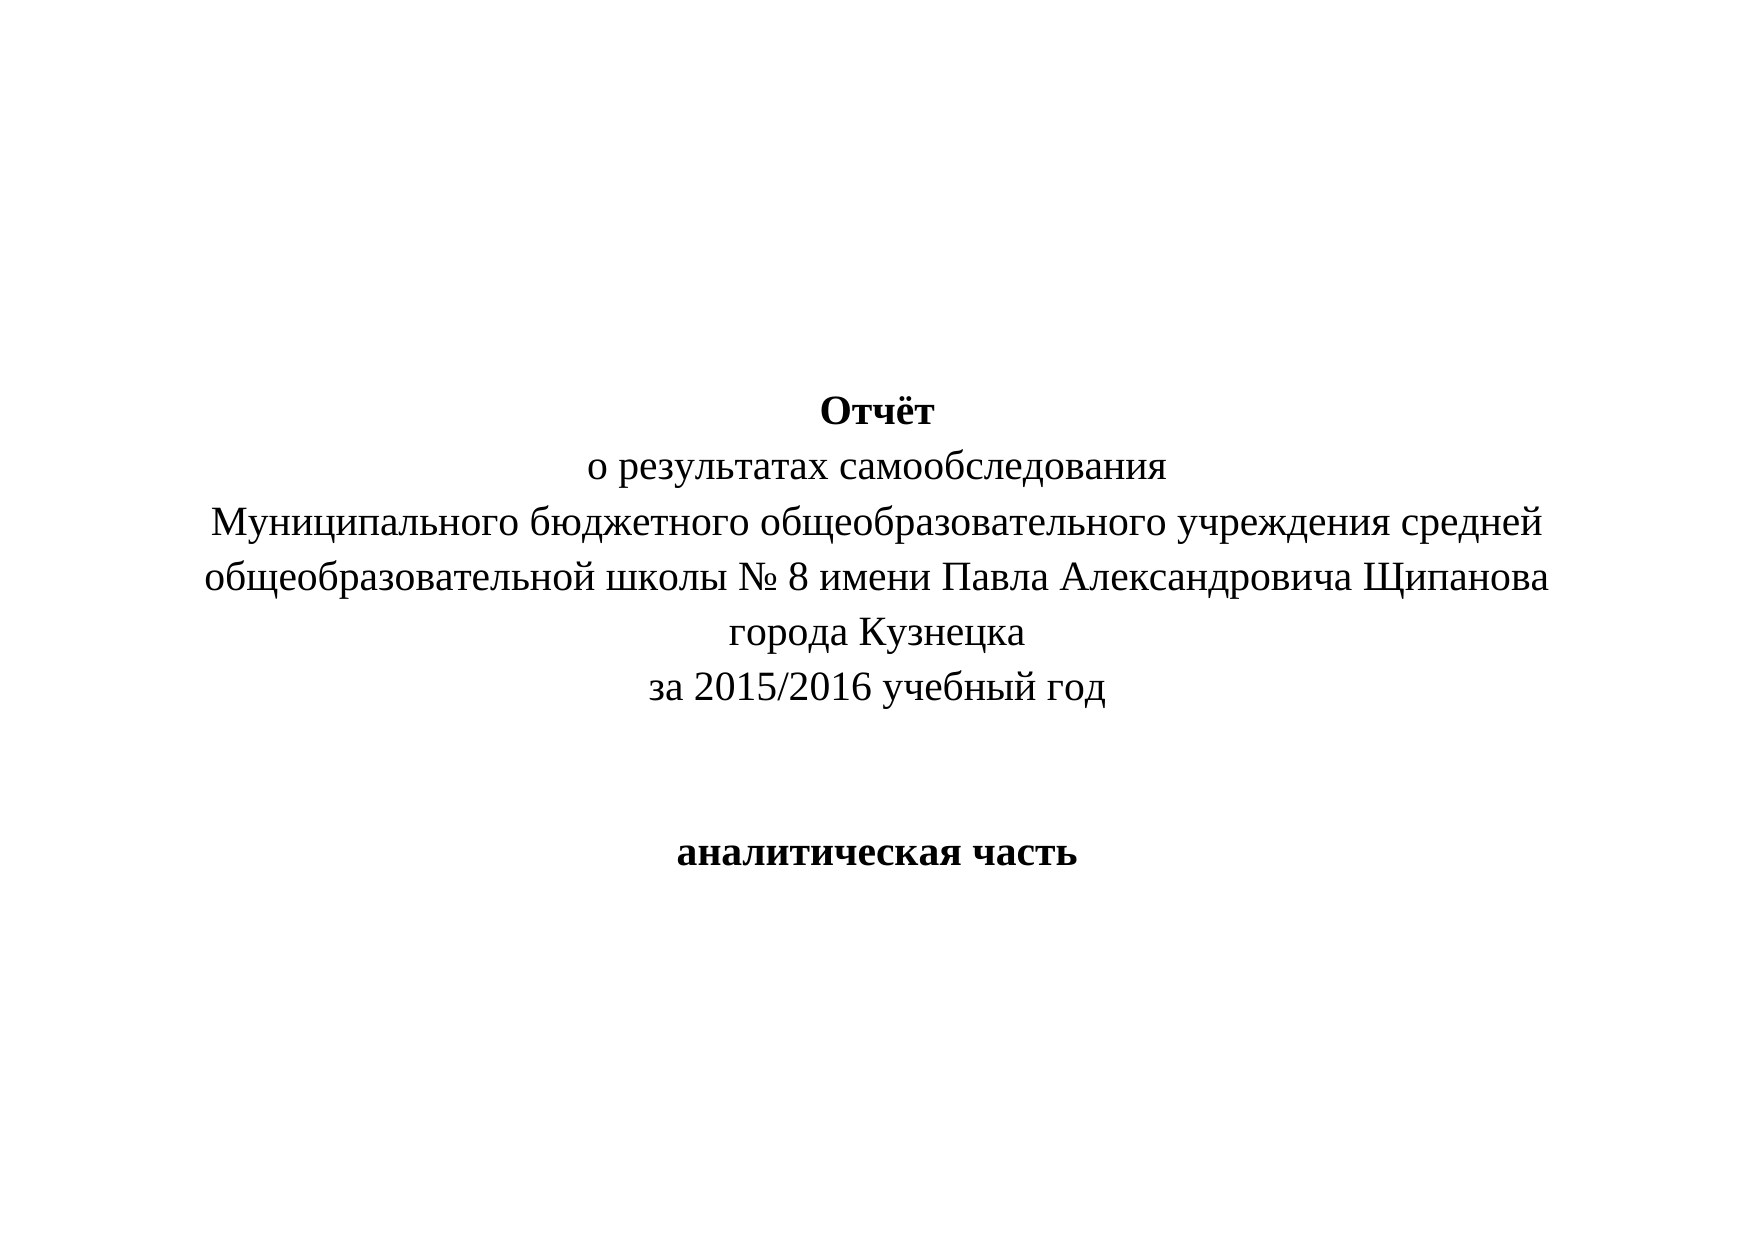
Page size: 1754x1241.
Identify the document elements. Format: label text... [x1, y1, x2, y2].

text Муниципального бюджетного общеобразовательного учреждения средней общеобразовательной школы № 8 имени Павла Александровича Щипанова [118, 496, 1636, 599]
text города Кузнецка [118, 606, 1636, 654]
text аналитическая часть [118, 827, 1636, 874]
text за 2015/2016 учебный год [118, 661, 1636, 709]
text о результатах самообследования [118, 441, 1636, 489]
text Отчёт [118, 386, 1636, 434]
